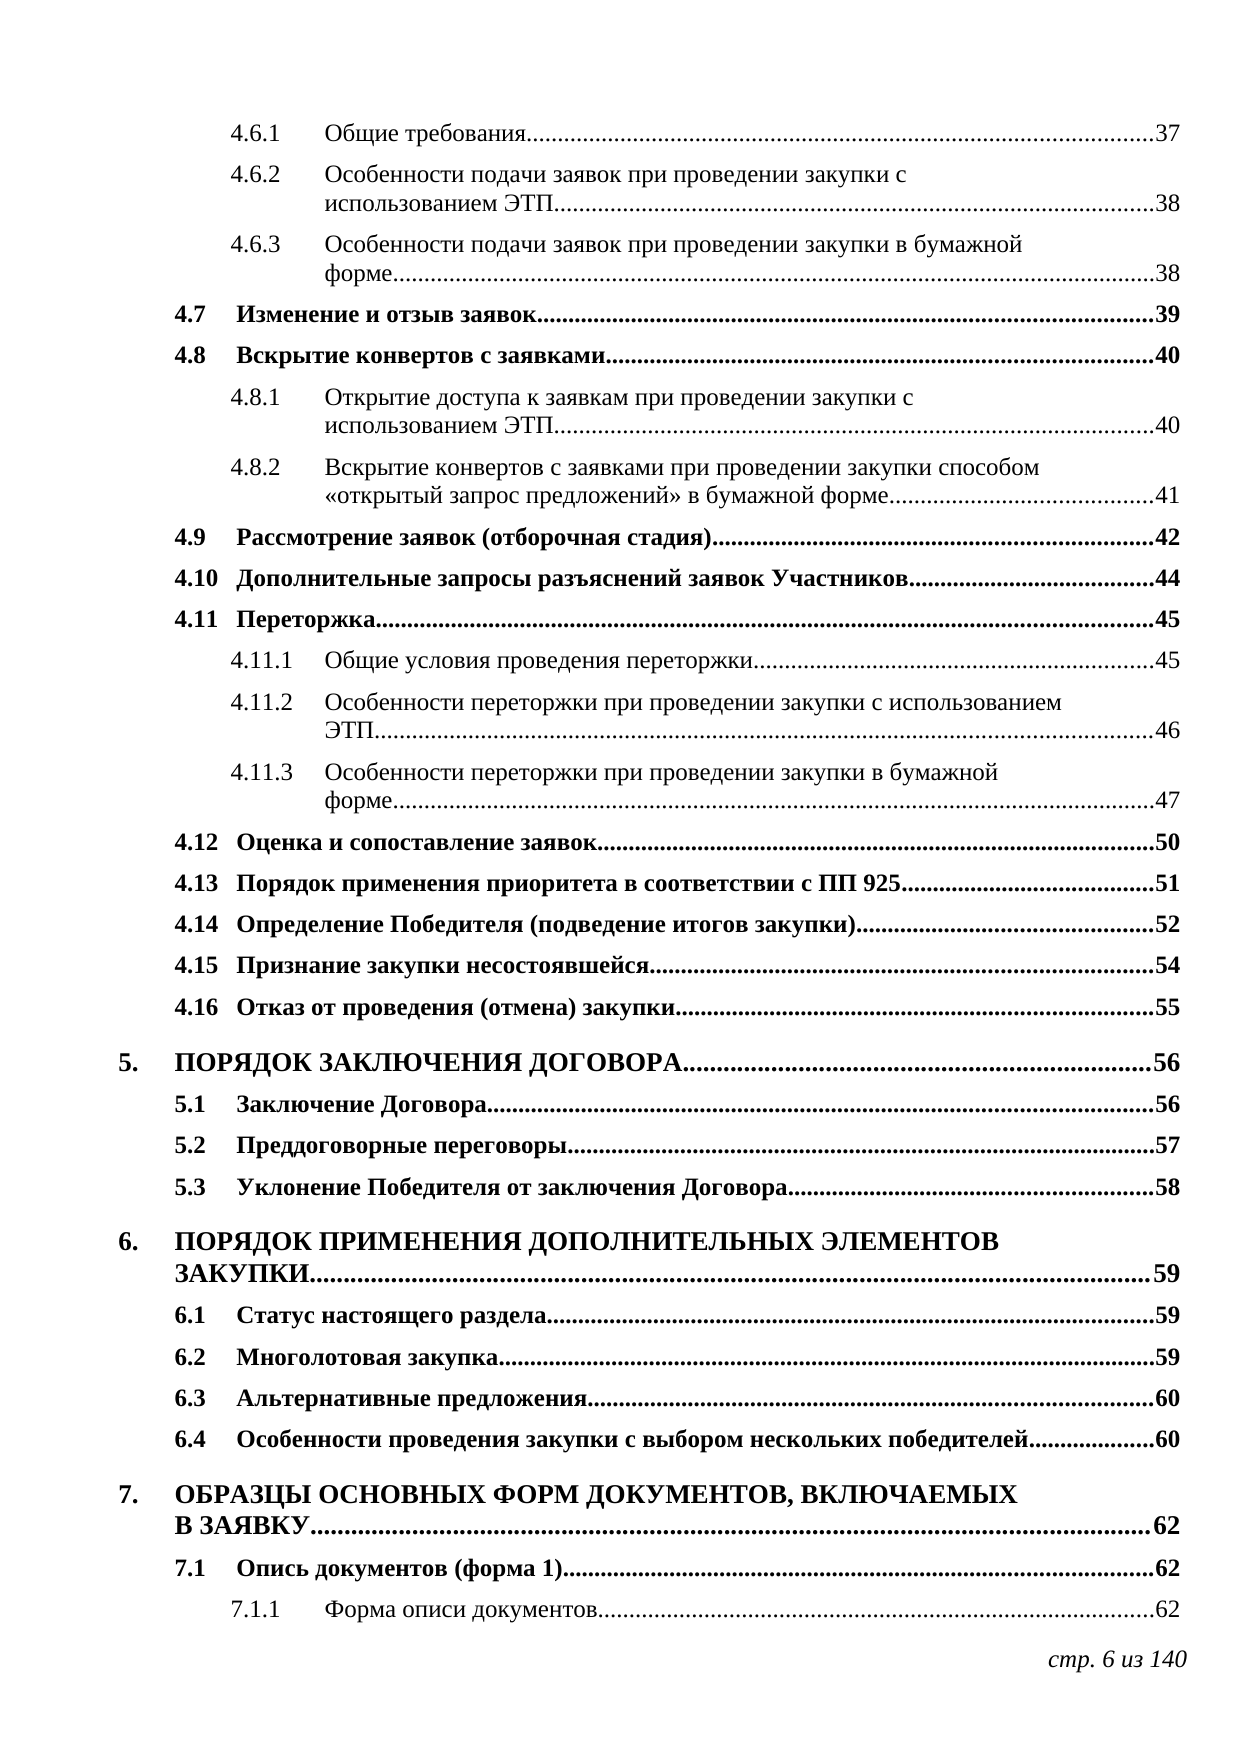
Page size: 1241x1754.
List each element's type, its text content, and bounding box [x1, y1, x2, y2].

text 6.3 Альтернативные предложения 60 [174, 1383, 1093, 1412]
text 4.14 Определение Победителя (подведение итогов закупки) 52 [174, 909, 1093, 938]
text 4.8 Вскрытие конвертов с заявками 40 [174, 341, 1093, 369]
text 6. ПОРЯДОК ПРИМЕНЕНИЯ ДОПОЛНИТЕЛЬНЫХ ЭЛЕМЕНТОВ ЗАКУПКИ 59 [118, 1226, 1063, 1288]
text 5.2 Преддоговорные переговоры 57 [174, 1131, 1093, 1159]
text 6.4 Особенности проведения закупки с выбором нескольких победителей 60 [174, 1424, 1093, 1453]
text 4.10 Дополнительные запросы разъяснений заявок Участников 44 [174, 563, 1093, 592]
text 4.11.3 Особенности переторжки при проведении закупки в бумажной форме 47 [230, 757, 1063, 814]
text 4.11.1 Общие условия проведения переторжки 45 [230, 646, 1063, 674]
text 4.6.3 Особенности подачи заявок при проведении закупки в бумажной форме 38 [230, 229, 1063, 287]
text 4.6.2 Особенности подачи заявок при проведении закупки с использованием ЭТП 38 [230, 159, 1063, 217]
text 4.8.2 Вскрытие конвертов с заявками при проведении закупки способом «открытый запрос предложений» в бумажной форме 41 [230, 452, 1063, 509]
text 4.8.1 Открытие доступа к заявкам при проведении закупки с использованием ЭТП 40 [230, 382, 1063, 439]
text 6.2 Многолотовая закупка 59 [174, 1342, 1093, 1370]
text 4.7 Изменение и отзыв заявок 39 [174, 299, 1093, 328]
text 7.1 Опись документов (форма 1) 62 [174, 1553, 1093, 1581]
text 4.6.1 Общие требования 37 [230, 118, 1063, 147]
text 4.13 Порядок применения приоритета в соответствии с ПП 925 51 [174, 868, 1093, 897]
text 7.1.1 Форма описи документов 62 [230, 1594, 1063, 1623]
text 4.9 Рассмотрение заявок (отборочная стадия) 42 [174, 522, 1093, 551]
text 6.1 Статус настоящего раздела 59 [174, 1300, 1093, 1329]
text 4.11.2 Особенности переторжки при проведении закупки с использованием ЭТП 46 [230, 687, 1063, 744]
text 4.15 Признание закупки несостоявшейся 54 [174, 951, 1093, 979]
text 4.16 Отказ от проведения (отмена) закупки 55 [174, 992, 1093, 1021]
text 5.3 Уклонение Победителя от заключения Договора 58 [174, 1172, 1093, 1201]
text 4.11 Переторжка 45 [174, 604, 1093, 633]
text 7. ОБРАЗЦЫ ОСНОВНЫХ ФОРМ ДОКУМЕНТОВ, ВКЛЮЧАЕМЫХ В ЗАЯВКУ 62 [118, 1478, 1063, 1540]
text 5. ПОРЯДОК ЗАКЛЮЧЕНИЯ ДОГОВОРА 56 [118, 1046, 1063, 1077]
text 4.12 Оценка и сопоставление заявок 50 [174, 827, 1093, 856]
text 5.1 Заключение Договора 56 [174, 1089, 1093, 1118]
